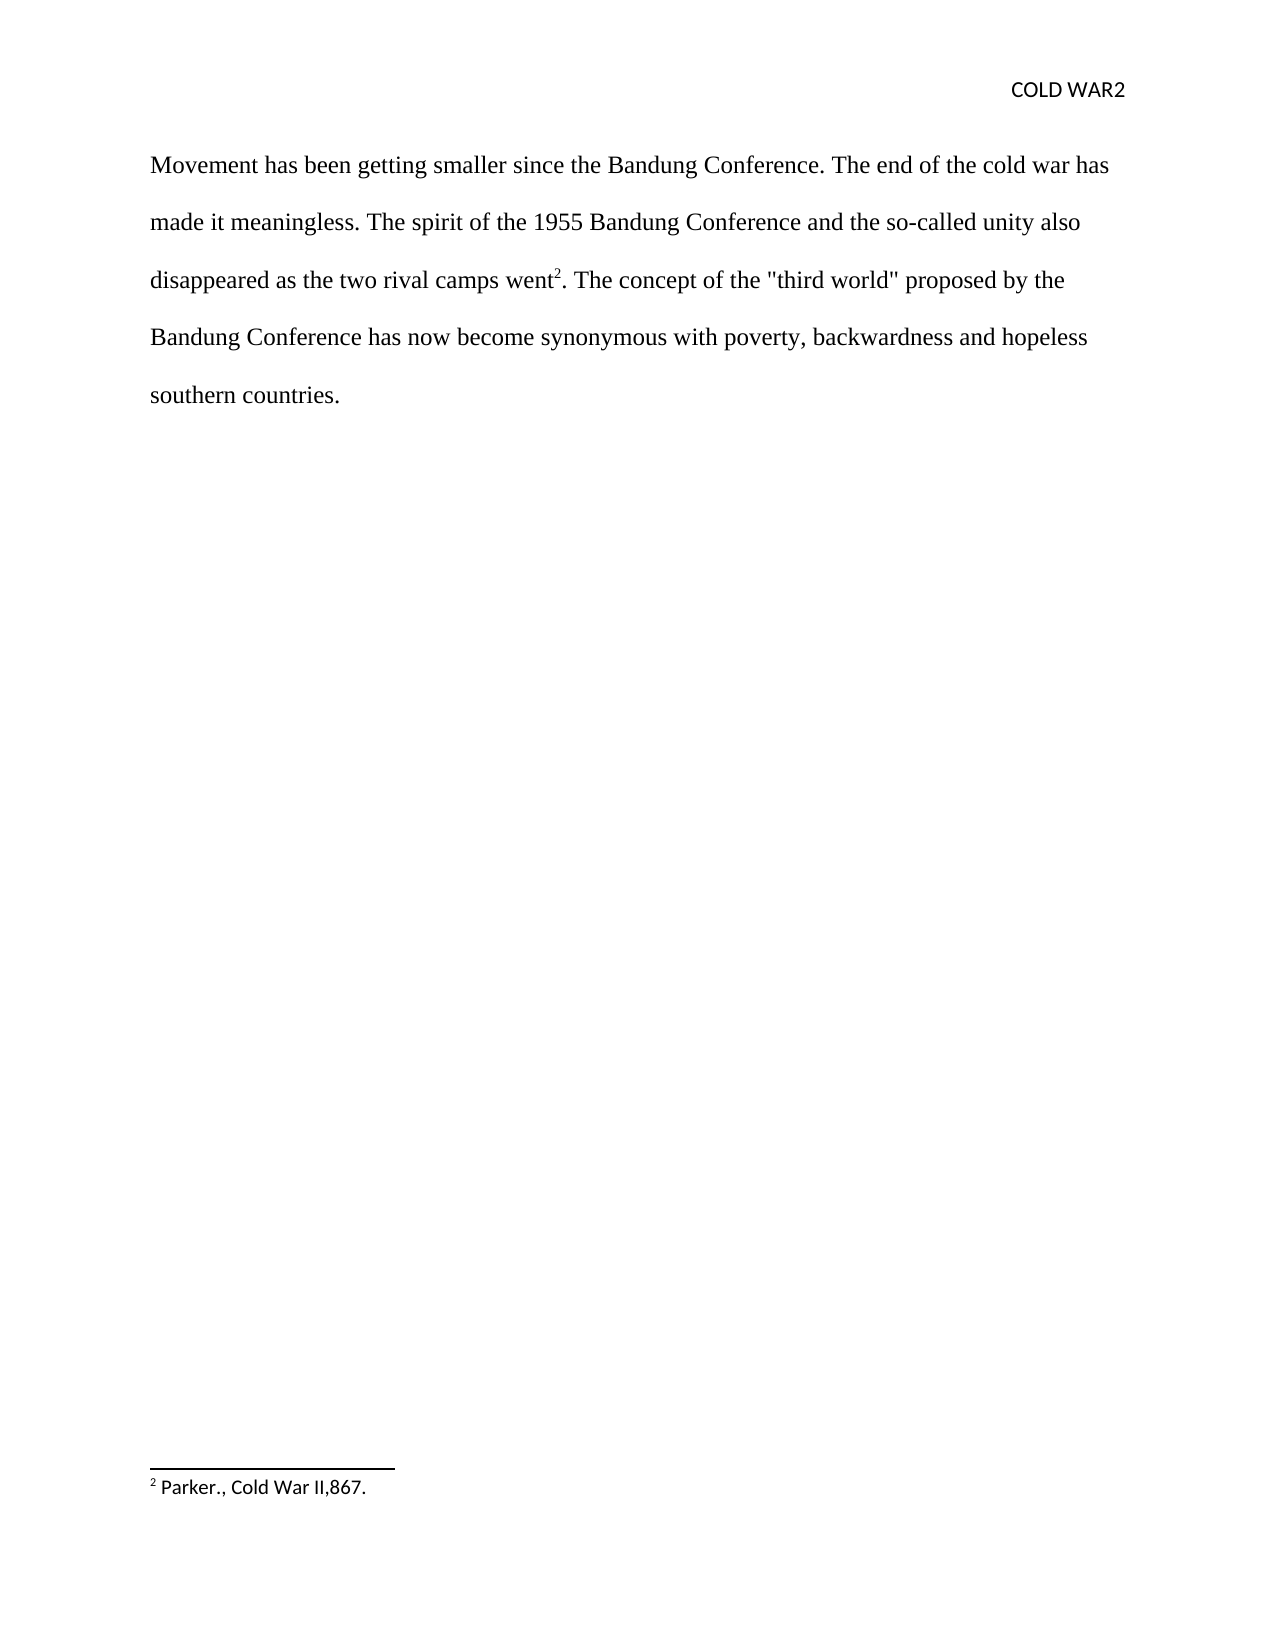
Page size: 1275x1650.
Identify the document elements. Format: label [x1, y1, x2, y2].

text [150, 150, 1125, 409]
